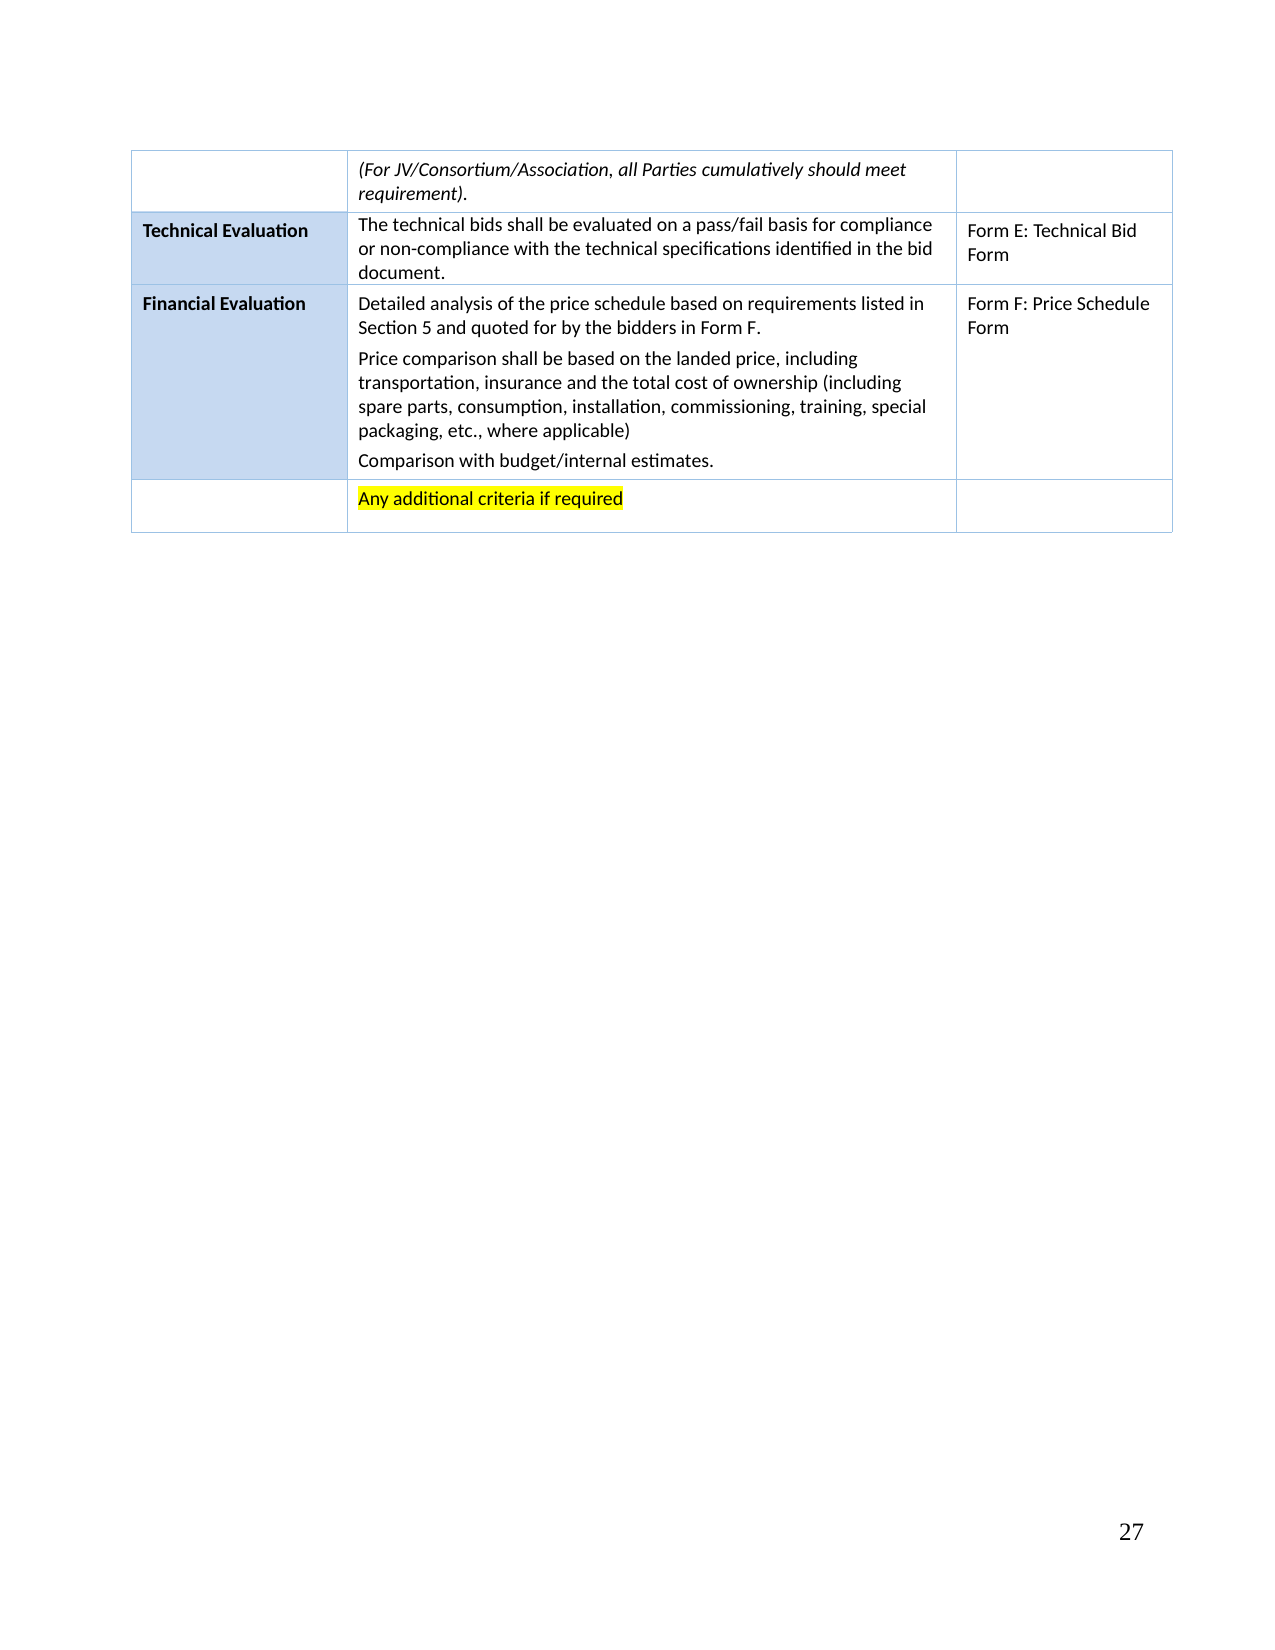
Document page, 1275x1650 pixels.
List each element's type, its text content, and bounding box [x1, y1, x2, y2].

table_cell Technical Evaluation [132, 213, 347, 284]
table_cell [957, 480, 1172, 531]
table_cell Detailed analysis of the price schedule based on requirements listed in Section 5 and quoted for by the bidders in Form F. Price comparison shall be based on the landed price, including transportation, insurance and the total cost of ownership (including spare parts, consumption, installation, commissioning, training, special packaging, etc., where applicable) Comparison with budget/internal estimates. [348, 285, 956, 479]
table_cell Financial Evaluation [132, 285, 347, 479]
table_cell [132, 480, 347, 531]
table_cell Form E: Technical Bid Form [957, 213, 1172, 284]
table_cell The technical bids shall be evaluated on a pass/fail basis for compliance or non-compliance with the technical specifications identified in the bid document. [348, 213, 956, 284]
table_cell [348, 151, 956, 211]
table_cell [957, 151, 1172, 211]
table_cell Form F: Price Schedule Form [957, 285, 1172, 479]
table_cell Any additional criteria if required [348, 480, 956, 531]
